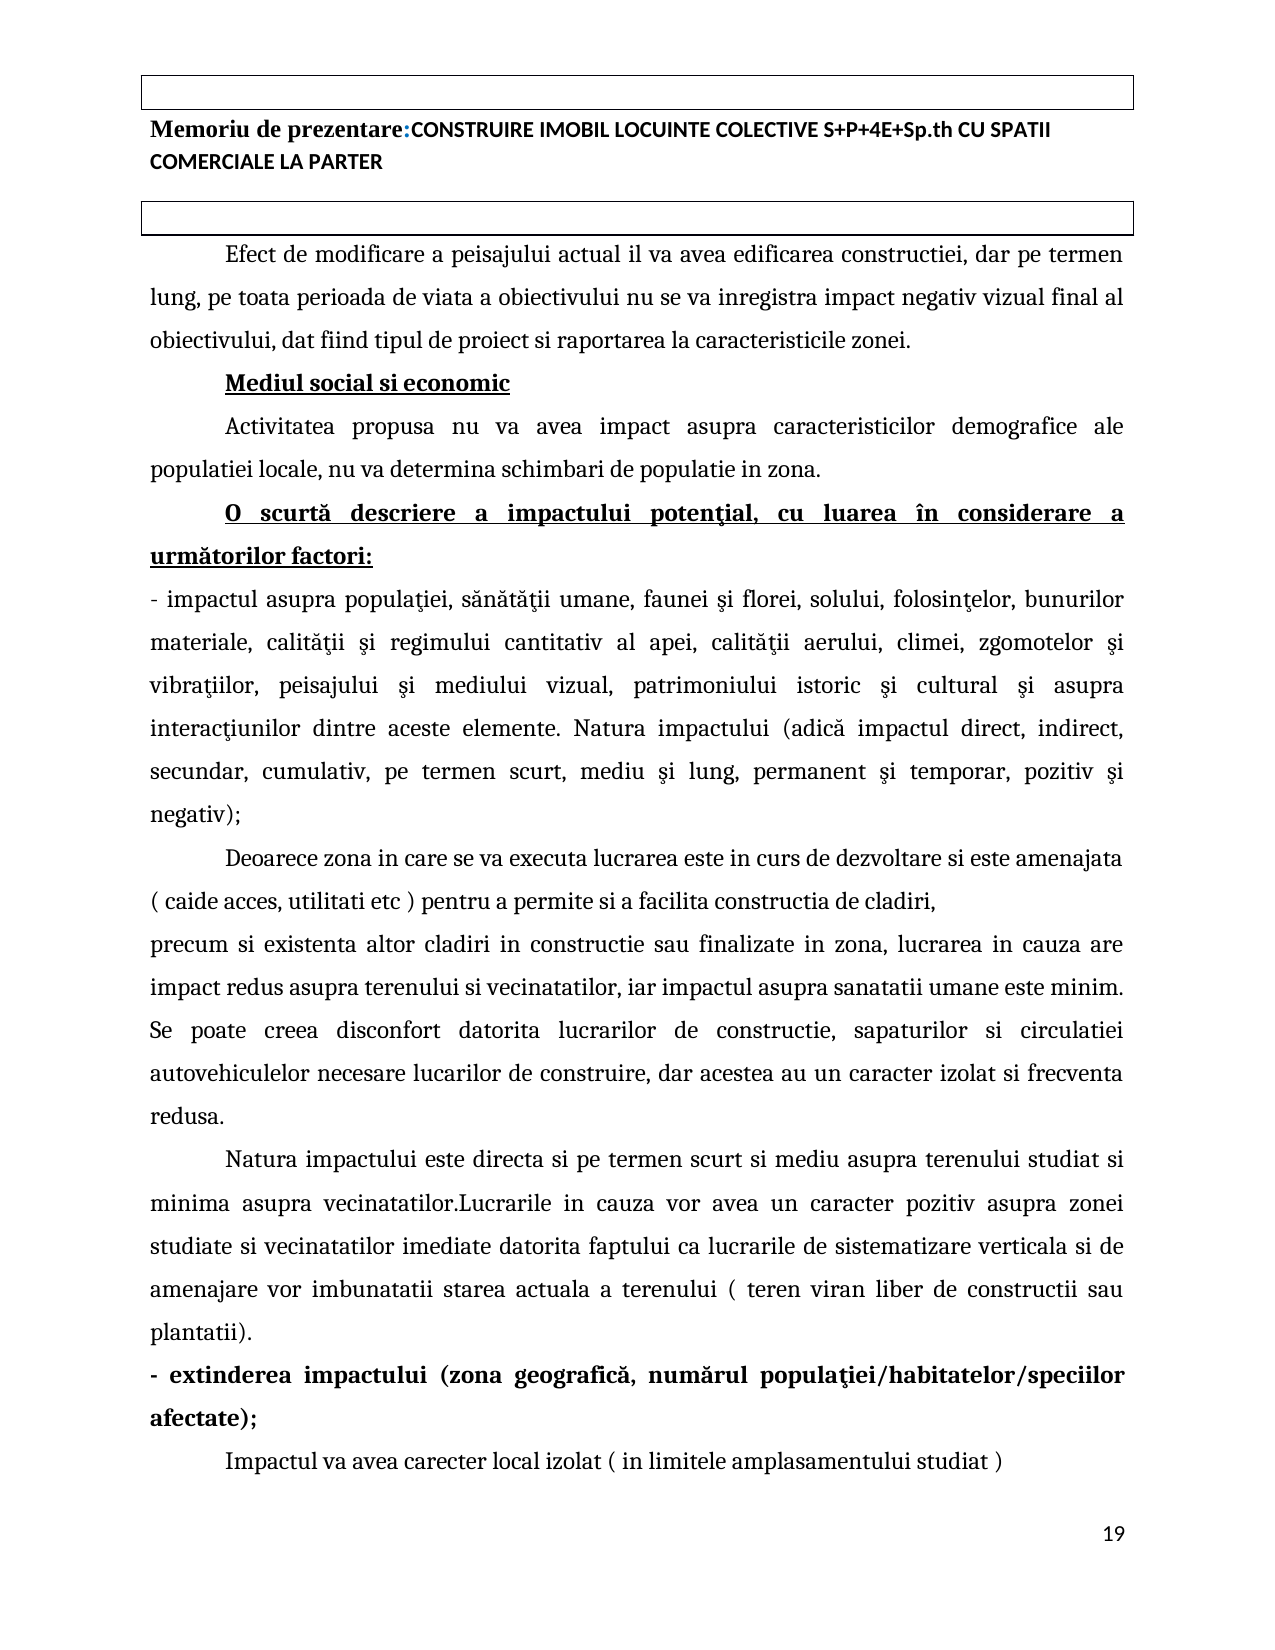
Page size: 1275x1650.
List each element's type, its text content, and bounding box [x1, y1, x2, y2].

text Mediul social si economic [150, 369, 1125, 398]
text - extinderea impactului (zona geografică, numărul populaţiei/habitatelor/speciilor afectate); [150, 1361, 1125, 1433]
text Natura impactului este directa si pe termen scurt si mediu asupra terenului studiat si minima asupra vecinatatilor.Lucrarile in cauza vor avea un caracter pozitiv asupra zonei studiate si vecinatatilor imediate datorita faptului ca lucrarile de sistematizare verticala si de amenajare vor imbunatatii starea actuala a terenului ( teren viran liber de constructii sau plantatii). [150, 1145, 1125, 1347]
text Impactul va avea carecter local izolat ( in limitele amplasamentului studiat ) [150, 1447, 1125, 1476]
text O scurtă descriere a impactului potenţial, cu luarea în considerare a următorilor factori: [150, 498, 1125, 570]
text Activitatea propusa nu va avea impact asupra caracteristicilor demografice ale populatiei locale, nu va determina schimbari de populatie in zona. [150, 412, 1125, 484]
text - impactul asupra populaţiei, sănătăţii umane, faunei şi florei, solului, folosinţelor, bunurilor materiale, calităţii şi regimului cantitativ al apei, calităţii aerului, climei, zgomotelor şi vibraţiilor, peisajului şi mediului vizual, patrimoniului istoric şi cultural şi asupra interacţiunilor dintre aceste elemente. Natura impactului (adică impactul direct, indirect, secundar, cumulativ, pe termen scurt, mediu şi lung, permanent şi temporar, pozitiv şi negativ); [150, 585, 1125, 829]
text Efect de modificare a peisajului actual il va avea edificarea constructiei, dar pe termen lung, pe toata perioada de viata a obiectivului nu se va inregistra impact negativ vizual final al obiectivului, dat fiind tipul de proiect si raportarea la caracteristicile zonei. [150, 240, 1125, 355]
text Deoarece zona in care se va executa lucrarea este in curs de dezvoltare si este amenajata ( caide acces, utilitati etc ) pentru a permite si a facilita constructia de cladiri, [150, 843, 1125, 915]
text precum si existenta altor cladiri in constructie sau finalizate in zona, lucrarea in cauza are impact redus asupra terenului si vecinatatilor, iar impactul asupra sanatatii umane este minim. Se poate creea disconfort datorita lucrarilor de constructie, sapaturilor si circulatiei autovehiculelor necesare lucarilor de construire, dar acestea au un caracter izolat si frecventa redusa. [150, 930, 1125, 1131]
